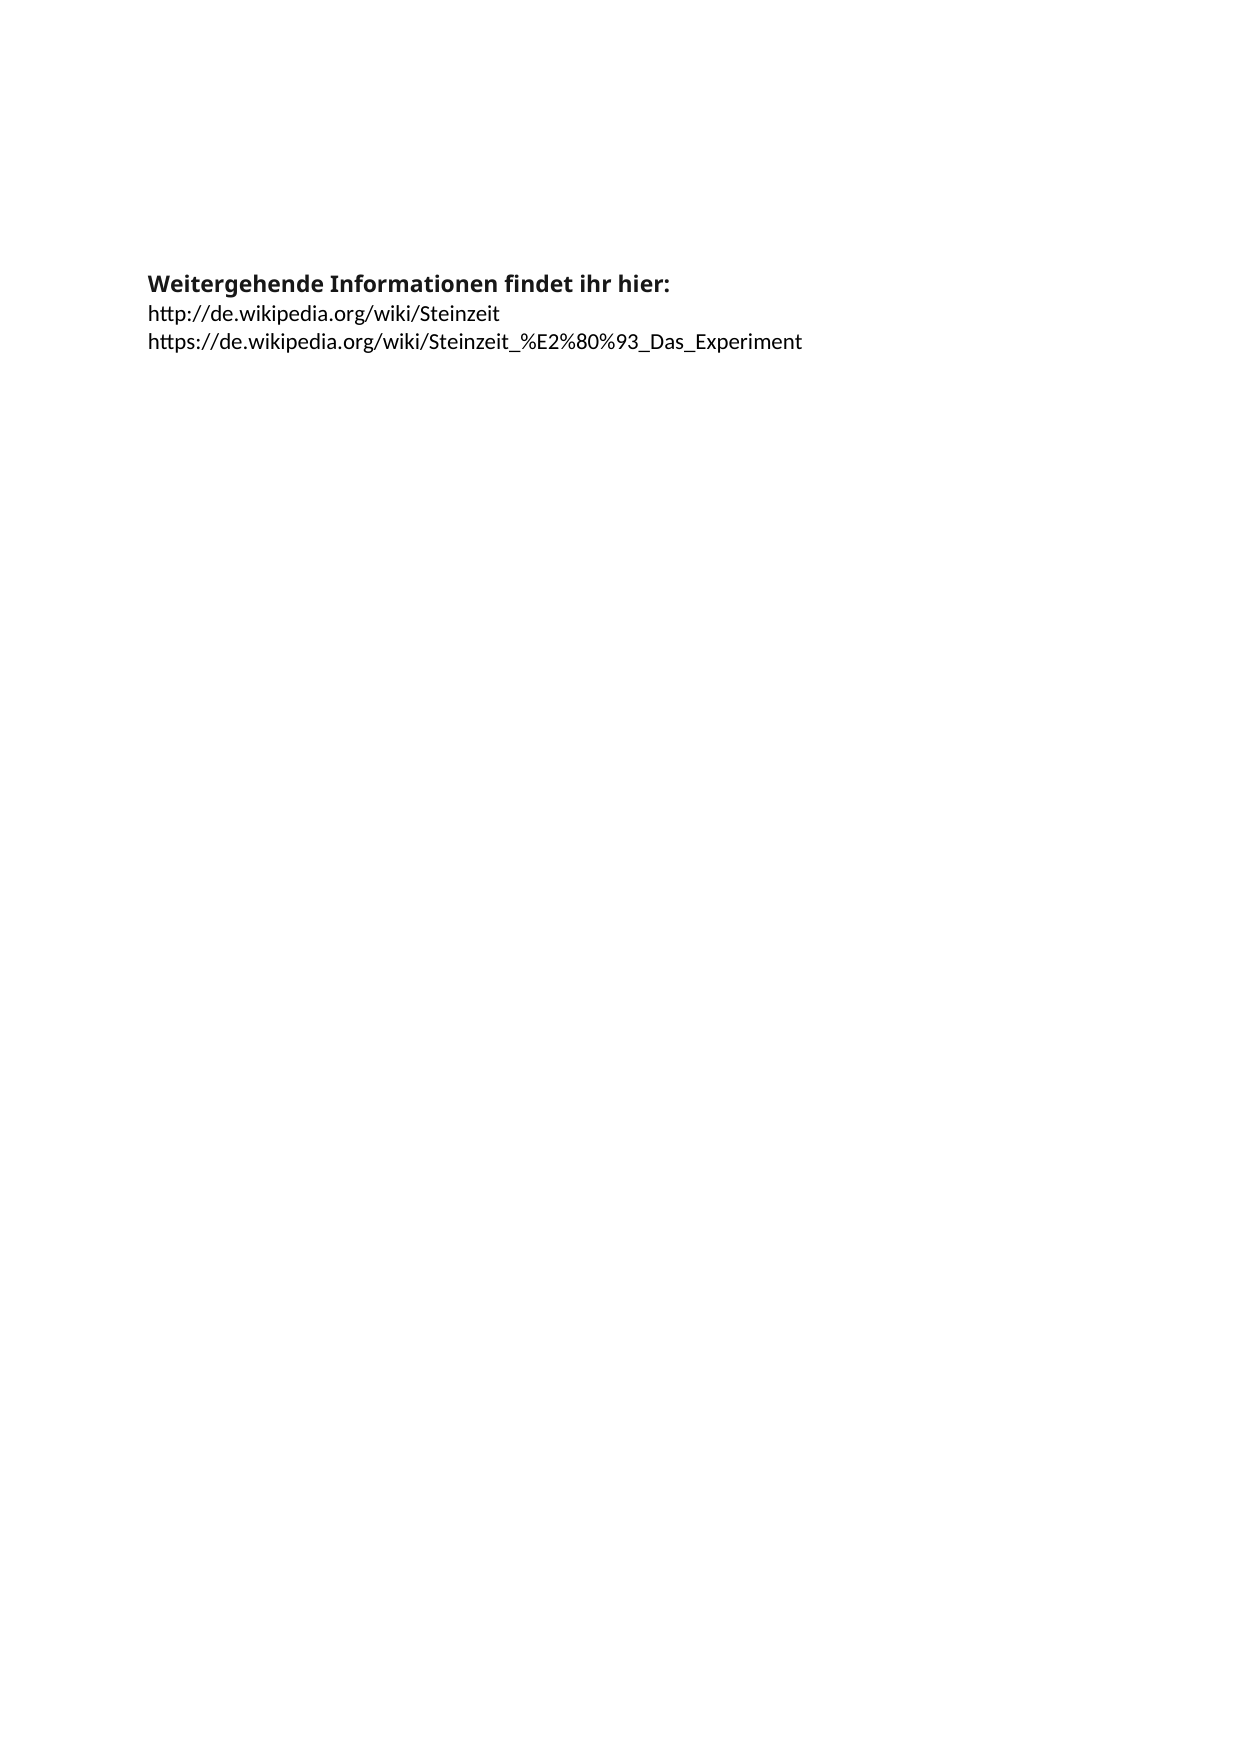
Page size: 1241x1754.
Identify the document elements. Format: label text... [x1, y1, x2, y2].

text http://de.wikipedia.org/wiki/Steinzeit https://de.wikipedia.org/wiki/Steinzeit_%E2%80%93_Das_Experiment [148, 299, 1093, 355]
text Weitergehende Informationen findet ihr hier: [148, 268, 1093, 299]
